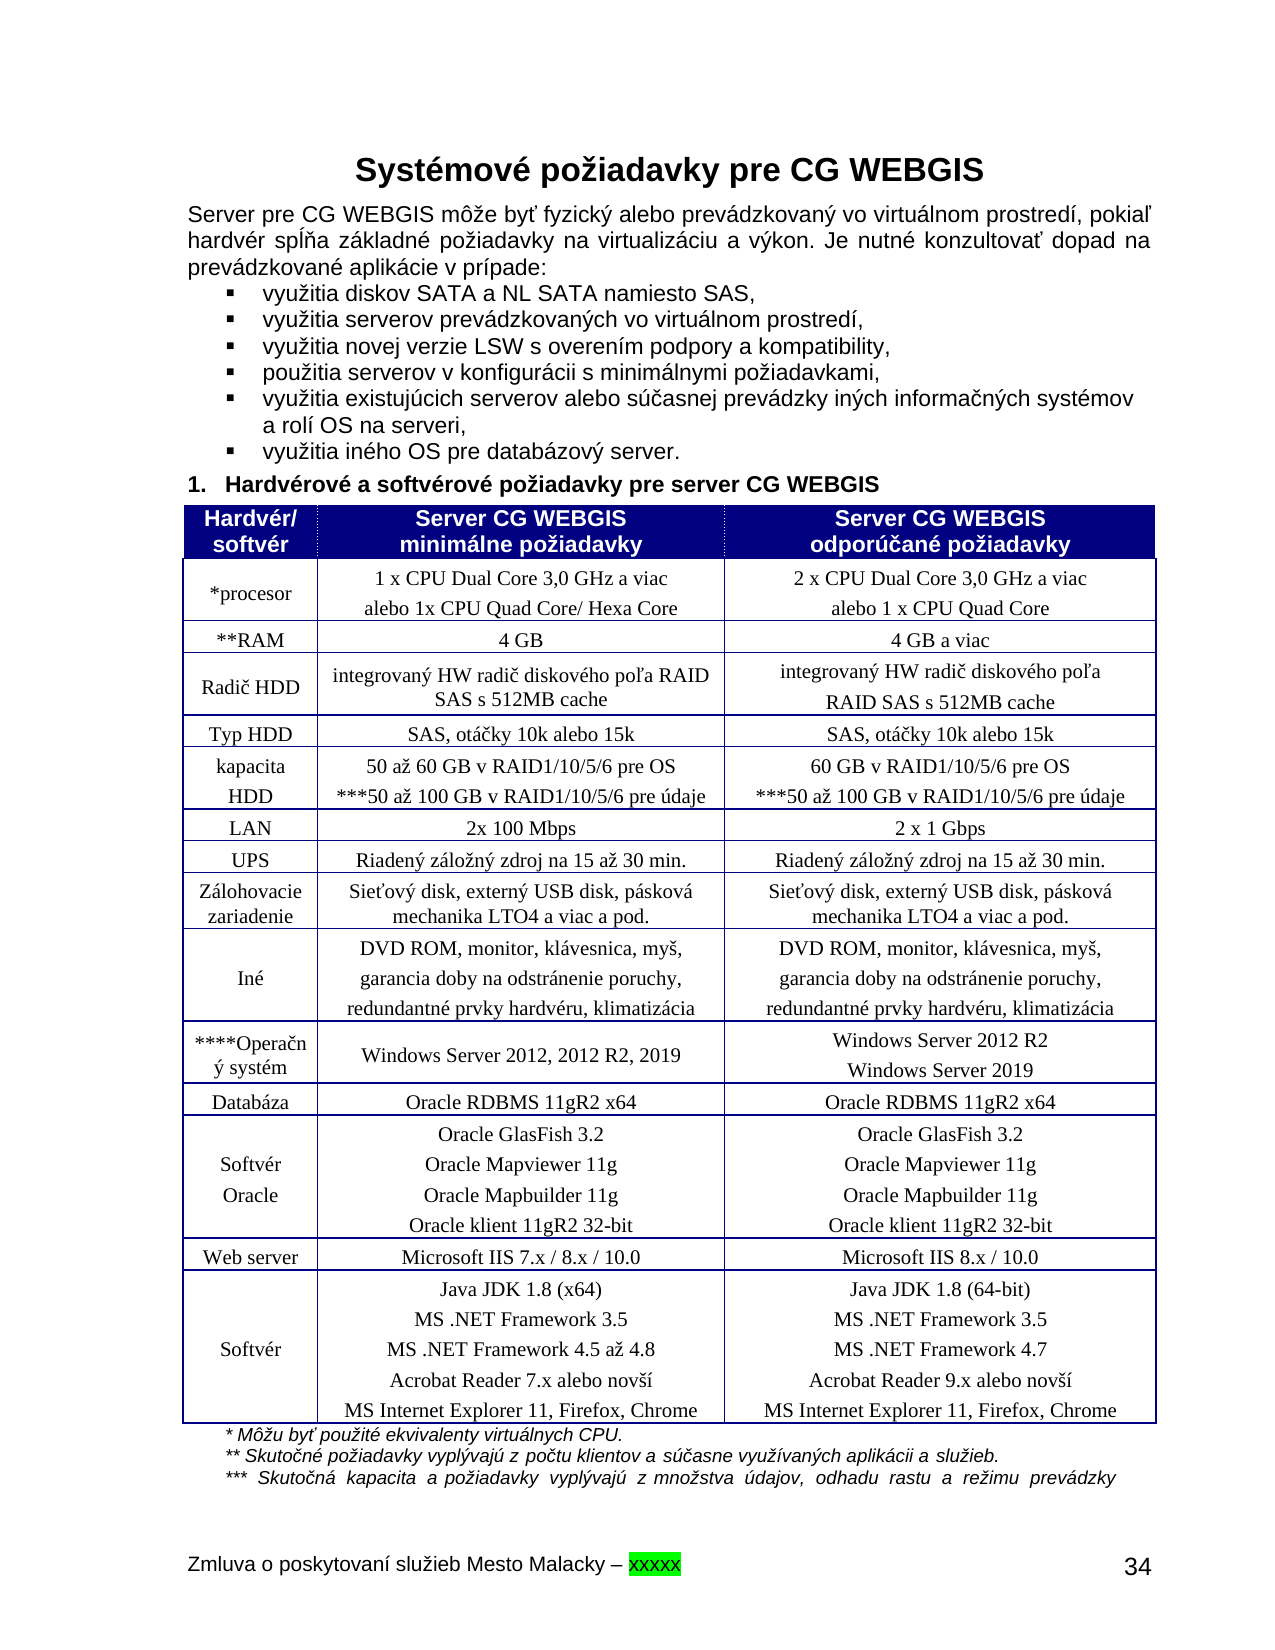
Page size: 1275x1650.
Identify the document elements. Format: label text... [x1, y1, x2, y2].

table_cell 60 GB v RAID1/10/5/6 pre OS ***50 až 100 GB v RAID1/10/5/6 pre údaje [725, 747, 1155, 808]
list využitia iného OS pre databázový server. [225, 438, 1152, 464]
table_cell UPS [184, 841, 317, 872]
table_cell Web server [184, 1239, 317, 1269]
text * Môžu byť použité ekvivalenty virtuálnych CPU. [225, 1424, 1117, 1445]
list využitia serverov prevádzkovaných vo virtuálnom prostredí, [225, 306, 1152, 333]
table_header Hardvér/ softvér [184, 505, 318, 558]
list využitia existujúcich serverov alebo súčasnej prevádzky iných informačných systémov a rolí OS na serveri, [225, 385, 1152, 438]
table_cell Zálohovacie zariadenie [184, 873, 317, 928]
table_cell DVD ROM, monitor, klávesnica, myš, garancia doby na odstránenie poruchy, redundantné prvky hardvéru, klimatizácia [725, 929, 1155, 1020]
table_cell 2 x CPU Dual Core 3,0 GHz a viac alebo 1 x CPU Quad Core [725, 559, 1155, 620]
table_header Server CG WEBGIS minimálne požiadavky [318, 505, 724, 558]
list Hardvérové a softvérové požiadavky pre server CG WEBGIS [187, 471, 1152, 497]
table_cell kapacita HDD [184, 747, 317, 808]
table_cell Oracle RDBMS 11gR2 x64 [725, 1084, 1155, 1114]
table_cell Windows Server 2012, 2012 R2, 2019 [318, 1022, 724, 1082]
table_cell 4 GB a viac [725, 621, 1155, 652]
table_cell 4 GB [318, 621, 724, 652]
table_cell 1 x CPU Dual Core 3,0 GHz a viac alebo 1x CPU Quad Core/ Hexa Core [318, 559, 724, 620]
text Systémové požiadavky pre CG WEBGIS [187, 150, 1152, 188]
table_cell Oracle GlasFish 3.2 Oracle Mapviewer 11g Oracle Mapbuilder 11g Oracle klient 11gR2 32-bit [318, 1116, 724, 1237]
table_cell **RAM [184, 621, 317, 652]
table_cell 2x 100 Mbps [318, 810, 724, 840]
table_cell Windows Server 2012 R2 Windows Server 2019 [725, 1022, 1155, 1082]
table_cell Microsoft IIS 7.x / 8.x / 10.0 [318, 1239, 724, 1269]
text Server pre CG WEBGIS môže byť fyzický alebo prevádzkovaný vo virtuálnom prostredí, pokiaľ hardvér spĺňa základné požiadavky na virtualizáciu a výkon. Je nutné konzultovať dopad na prevádzkované aplikácie v prípade: [187, 201, 1152, 280]
table_cell Typ HDD [184, 716, 317, 746]
list využitia diskov SATA a NL SATA namiesto SAS, [225, 280, 1152, 306]
list použitia serverov v konfigurácii s minimálnymi požiadavkami, [225, 359, 1152, 385]
table_cell Databáza [184, 1084, 317, 1114]
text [225, 1467, 1117, 1488]
table_cell Sieťový disk, externý USB disk, pásková mechanika LTO4 a viac a pod. [318, 873, 724, 928]
table_cell integrovaný HW radič diskového poľa RAID SAS s 512MB cache [725, 653, 1155, 714]
table_cell LAN [184, 810, 317, 840]
table_cell Riadený záložný zdroj na 15 až 30 min. [725, 841, 1155, 872]
table_cell Riadený záložný zdroj na 15 až 30 min. [318, 841, 724, 872]
table_cell Iné [184, 929, 317, 1020]
table_cell Softvér Oracle [184, 1116, 317, 1237]
table_cell 2 x 1 Gbps [725, 810, 1155, 840]
table_cell ****Operačný systém [184, 1022, 317, 1082]
table_cell DVD ROM, monitor, klávesnica, myš, garancia doby na odstránenie poruchy, redundantné prvky hardvéru, klimatizácia [318, 929, 724, 1020]
table_cell Softvér [184, 1271, 317, 1422]
text ** Skutočné požiadavky vyplývajú z počtu klientov a súčasne využívaných aplikácii a služieb. [225, 1445, 1117, 1467]
table_cell SAS, otáčky 10k alebo 15k [725, 716, 1155, 746]
table_cell integrovaný HW radič diskového poľa RAID SAS s 512MB cache [318, 653, 724, 714]
table_cell Sieťový disk, externý USB disk, pásková mechanika LTO4 a viac a pod. [725, 873, 1155, 928]
table_cell Microsoft IIS 8.x / 10.0 [725, 1239, 1155, 1269]
table_cell *procesor [184, 559, 317, 620]
table_cell Radič HDD [184, 653, 317, 714]
table_cell SAS, otáčky 10k alebo 15k [318, 716, 724, 746]
table_cell Java JDK 1.8 (x64) MS .NET Framework 3.5 MS .NET Framework 4.5 až 4.8 Acrobat Reader 7.x alebo novší MS Internet Explorer 11, Firefox, Chrome [318, 1271, 724, 1422]
table_cell Oracle GlasFish 3.2 Oracle Mapviewer 11g Oracle Mapbuilder 11g Oracle klient 11gR2 32-bit [725, 1116, 1155, 1237]
table_header Server CG WEBGIS odporúčané požiadavky [724, 505, 1155, 558]
list využitia novej verzie LSW s overením podpory a kompatibility, [225, 333, 1152, 359]
table_cell Java JDK 1.8 (64-bit) MS .NET Framework 3.5 MS .NET Framework 4.7 Acrobat Reader 9.x alebo novší MS Internet Explorer 11, Firefox, Chrome [725, 1271, 1155, 1422]
table_cell 50 až 60 GB v RAID1/10/5/6 pre OS ***50 až 100 GB v RAID1/10/5/6 pre údaje [318, 747, 724, 808]
table_cell Oracle RDBMS 11gR2 x64 [318, 1084, 724, 1114]
